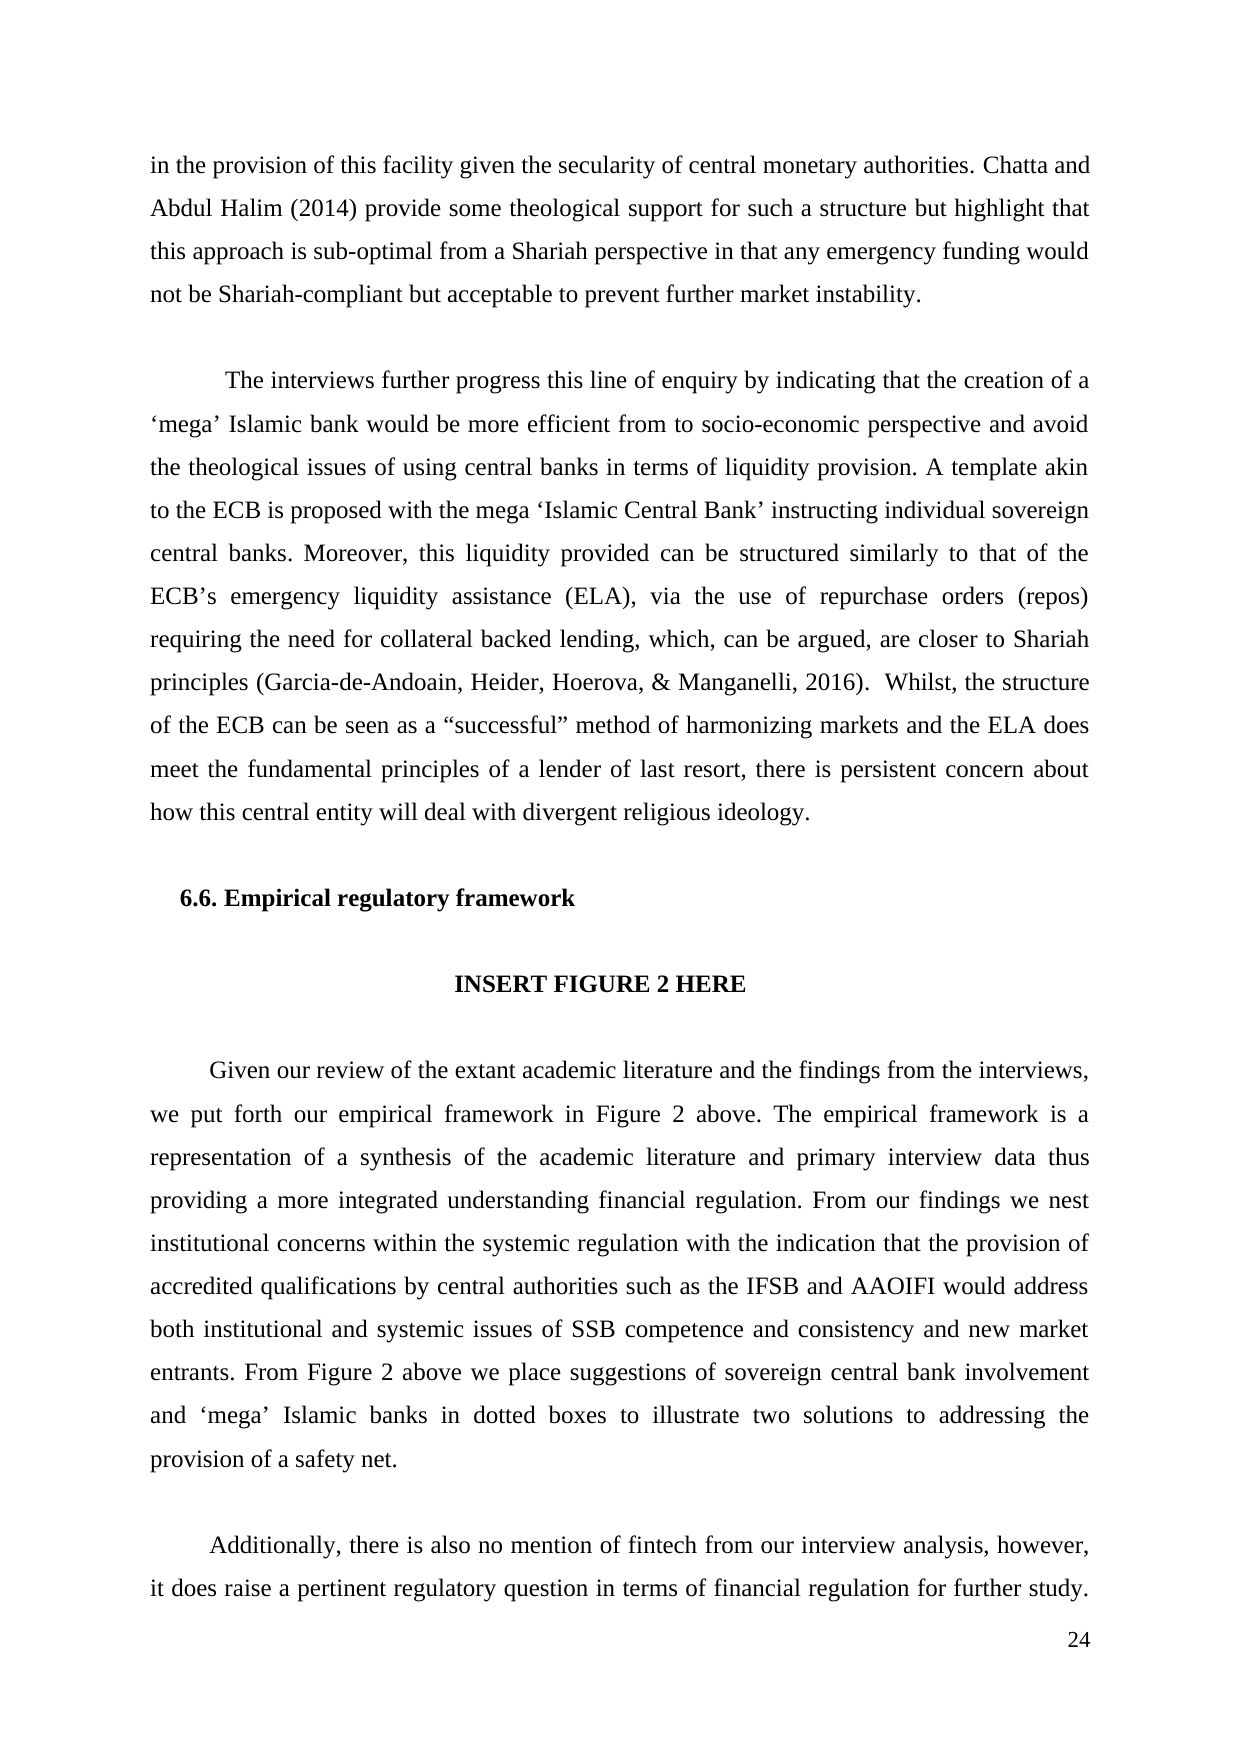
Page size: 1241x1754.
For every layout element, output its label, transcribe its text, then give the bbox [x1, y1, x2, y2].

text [150, 1530, 1090, 1602]
text INSERT FIGURE 2 HERE [179, 969, 1021, 998]
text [150, 150, 1090, 308]
text Given our review of the extant academic literature and the findings from the interviews, we put forth our empirical framework in Figure 2 above. The empirical framework is a representation of a synthesis of the academic literature and primary interview data thus providing a more integrated understanding financial regulation. From our findings we nest institutional concerns within the systemic regulation with the indication that the provision of accredited qualifications by central authorities such as the IFSB and AAOIFI would address both institutional and systemic issues of SSB competence and consistency and new market entrants. From Figure 2 above we place suggestions of sovereign central bank involvement and ‘mega’ Islamic banks in dotted boxes to illustrate two solutions to addressing the provision of a safety net. [150, 1056, 1090, 1472]
text The interviews further progress this line of enquiry by indicating that the creation of a ‘mega’ Islamic bank would be more efficient from to socio-economic perspective and avoid the theological issues of using central banks in terms of liquidity provision. A template akin to the ECB is proposed with the mega ‘Islamic Central Bank’ instructing individual sovereign central banks. Moreover, this liquidity provided can be structured similarly to that of the ECB’s emergency liquidity assistance (ELA), via the use of repurchase orders (repos) requiring the need for collateral backed lending, which, can be argued, are closer to Shariah principles (Garcia-de-Andoain, Heider, Hoerova, & Manganelli, 2016). Whilst, the structure of the ECB can be seen as a “successful” method of harmonizing markets and the ELA does meet the fundamental principles of a lender of last resort, there is persistent concern about how this central entity will deal with divergent religious ideology. [150, 366, 1090, 826]
list Empirical regulatory framework [179, 883, 1090, 912]
